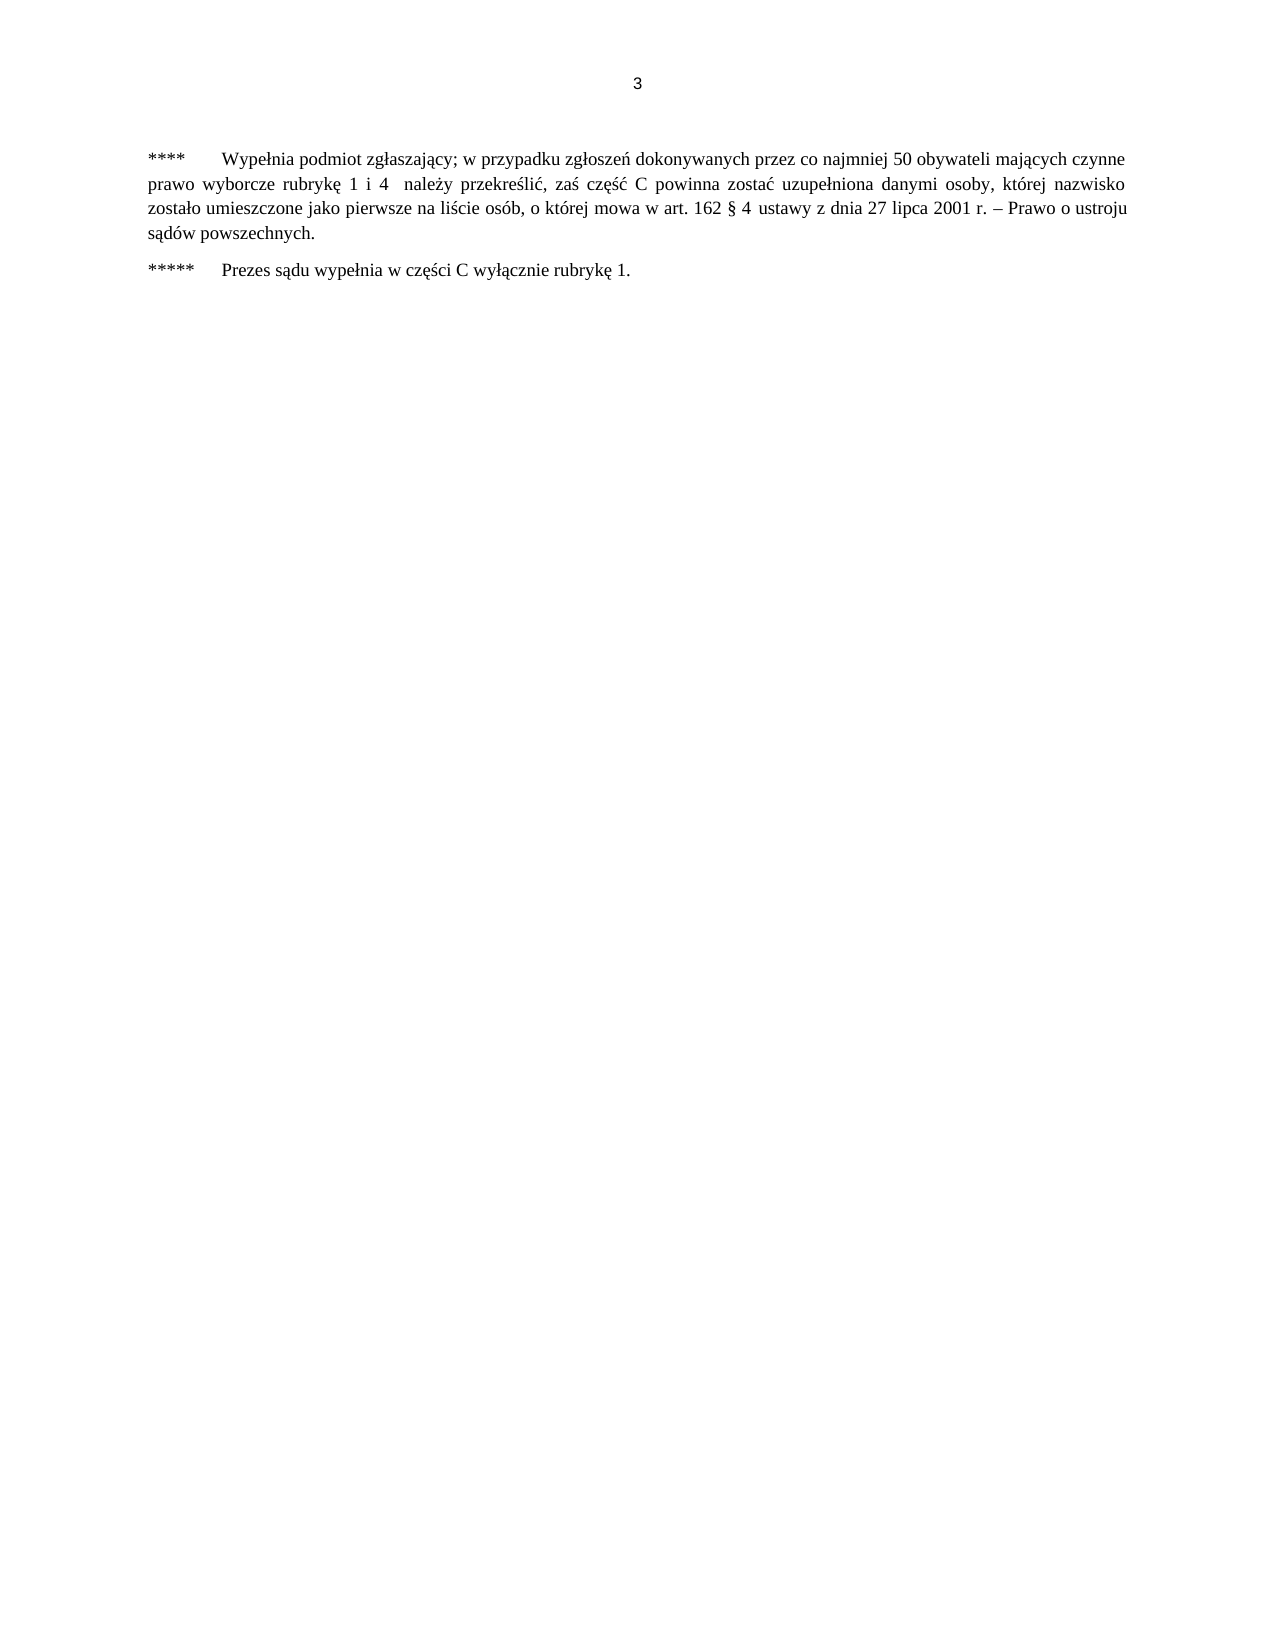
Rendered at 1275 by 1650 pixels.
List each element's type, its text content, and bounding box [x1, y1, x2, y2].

text **** Wypełnia podmiot zgłaszający; w przypadku zgłoszeń dokonywanych przez co najmniej 50 obywateli mających czynne prawo wyborcze rubrykę 1 i 4 należy przekreślić, zaś część C powinna zostać uzupełniona danymi osoby, której nazwisko zostało umieszczone jako pierwsze na liście osób, o której mowa w art. 162 § 4 ustawy z dnia 27 lipca 2001 r. – Prawo o ustroju sądów powszechnych. [148, 148, 1127, 243]
text ***** Prezes sądu wypełnia w części C wyłącznie rubrykę 1. [148, 259, 1127, 281]
